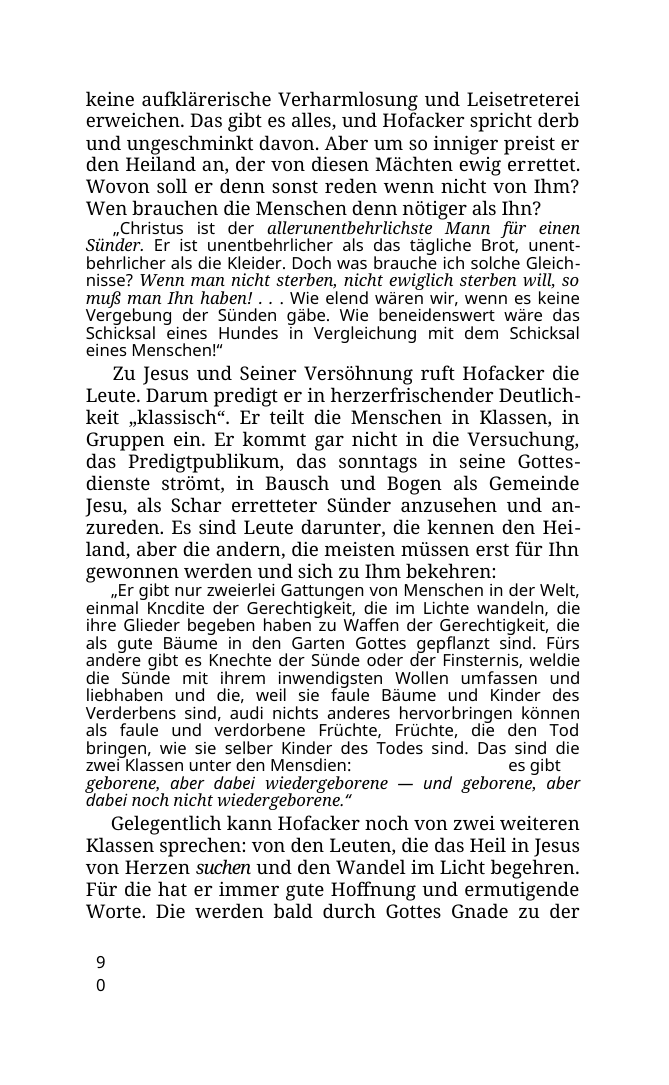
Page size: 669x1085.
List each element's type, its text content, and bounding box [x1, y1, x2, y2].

text „Christus ist der allerunentbehrlichste Mann für einen Sünder. Er ist unentbehrlicher als das tägliche Brot, unentbehrlicher als die Kleider. Doch was brauche ich solche Gleichnisse? Wenn man nicht sterben, nicht ewiglich sterben will, so muß man Ihn haben! . . . Wie elend wären wir, wenn es keine Vergebung der Sünden gäbe. Wie beneidenswert wäre das Schicksal eines Hundes in Vergleichung mit dem Schicksal eines Menschen!“ [86, 220, 580, 360]
text „Er gibt nur zweierlei Gattungen von Menschen in der Welt, einmal Kncdite der Gerechtigkeit, die im Lichte wandeln, die ihre Glieder begeben haben zu Waffen der Gerechtigkeit, die als gute Bäume in den Garten Gottes gepflanzt sind. Fürs andere gibt es Knechte der Sünde oder der Finsternis, weldie die Sünde mit ihrem inwendigsten Wollen umfassen und liebhaben und die, weil sie faule Bäume und Kinder des Verderbens sind, audi nichts anderes hervorbringen können als faule und verdorbene Früchte, Früchte, die den Tod bringen, wie sie selber Kinder des Todes sind. Das sind die zwei Klassen unter den Mensdien: es gibt [86, 583, 580, 775]
text Zu Jesus und Seiner Versöhnung ruft Hofacker die Leute. Darum predigt er in herzerfrischender Deutlichkeit „klassisch“. Er teilt die Menschen in Klassen, in Gruppen ein. Er kommt gar nicht in die Versuchung, das Predigtpublikum, das sonntags in seine Gottesdienste strömt, in Bausch und Bogen als Gemeinde Jesu, als Schar erretteter Sünder anzusehen und anzureden. Es sind Leute darunter, die kennen den Heiland, aber die andern, die meisten müssen erst für Ihn gewonnen werden und sich zu Ihm bekehren: [86, 363, 580, 583]
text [86, 88, 580, 220]
text geborene, aber dabei wiedergeborene — und geborene, aber dabei noch nicht wiedergeborene.“ [86, 775, 580, 810]
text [86, 813, 580, 923]
